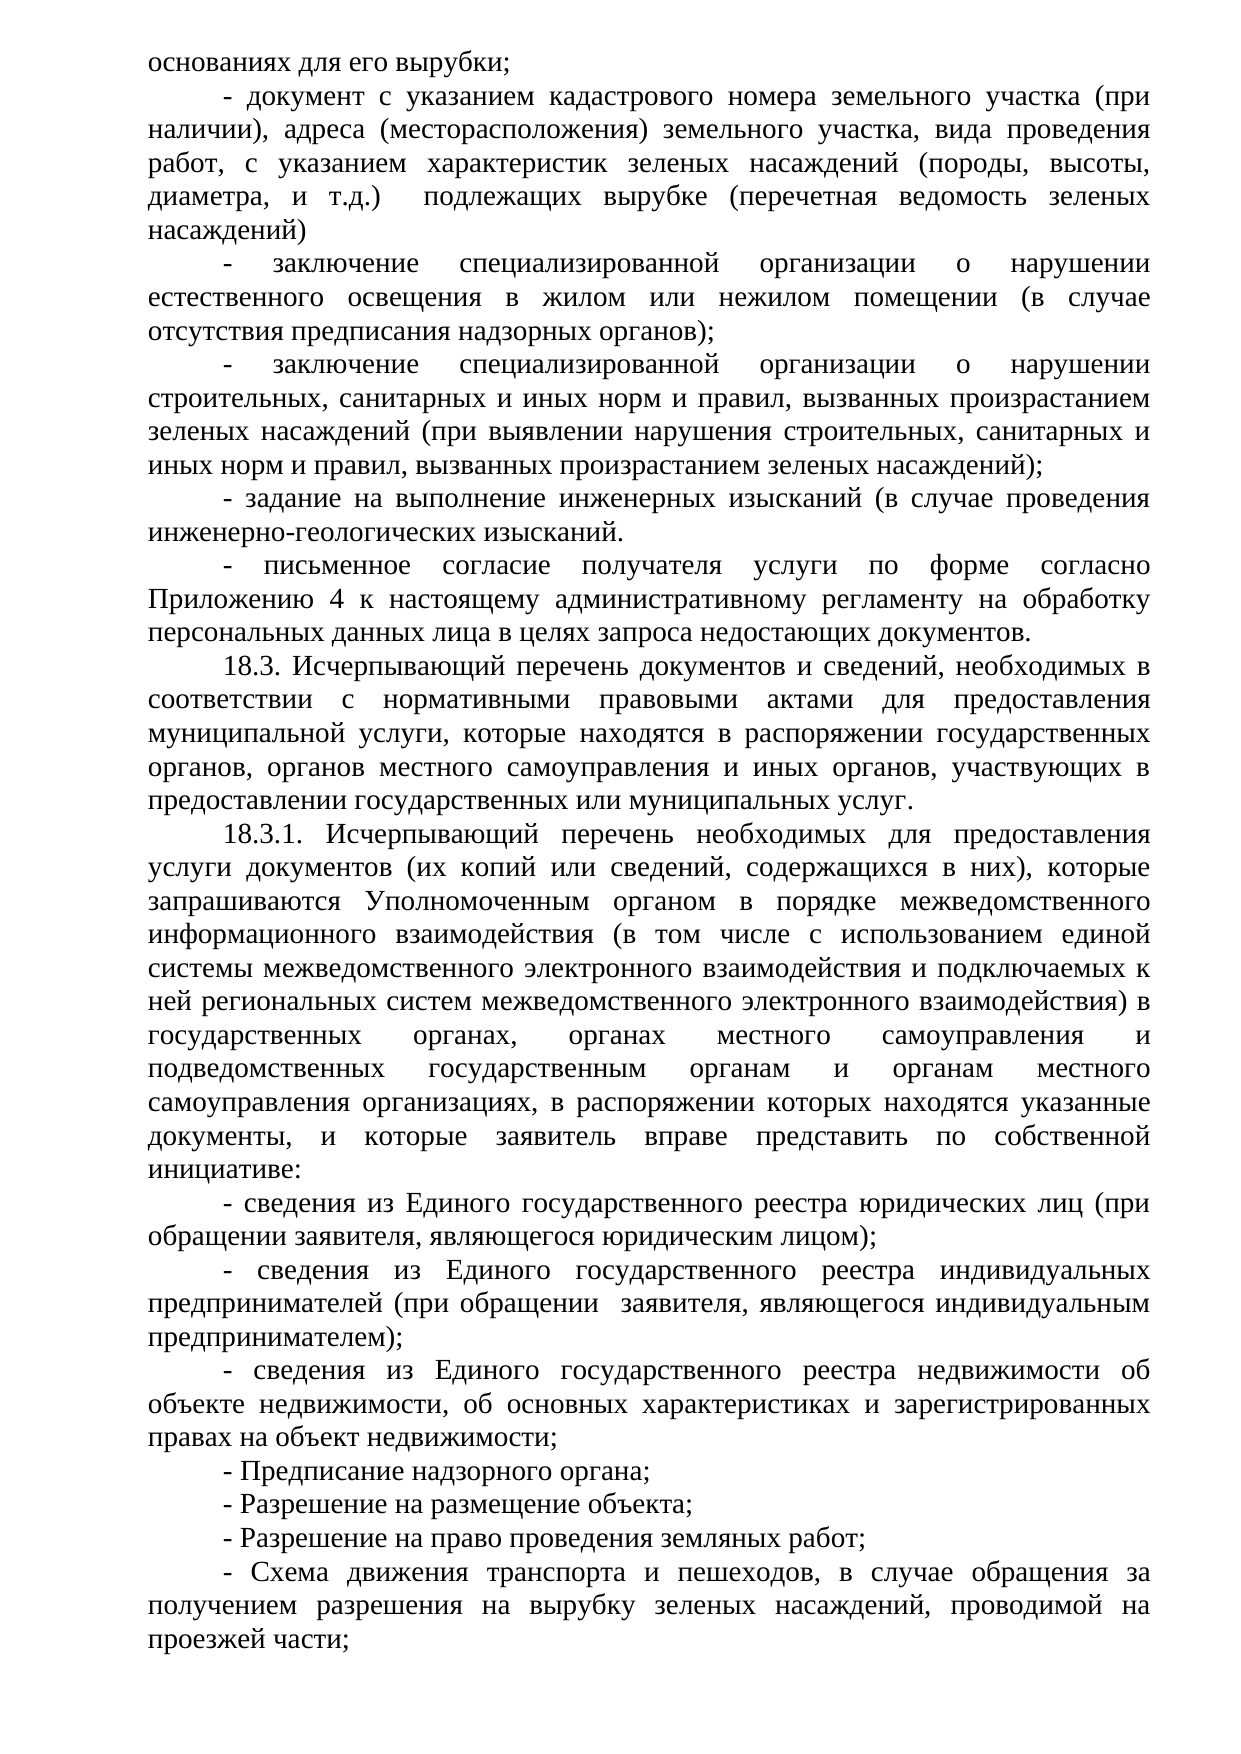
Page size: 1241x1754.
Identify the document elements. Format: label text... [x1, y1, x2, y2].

list - Разрешение на право проведения земляных работ; [148, 1520, 1151, 1554]
text - заключение специализированной организации о нарушении строительных, санитарных и иных норм и правил, вызванных произрастанием зеленых насаждений (при выявлении нарушения строительных, санитарных и иных норм и правил, вызванных произрастанием зеленых насаждений); [148, 346, 1151, 480]
list - Схема движения транспорта и пешеходов, в случае обращения за получением разрешения на вырубку зеленых насаждений, проводимой на проезжей части; [148, 1554, 1151, 1654]
text - письменное согласие получателя услуги по форме согласно Приложению 4 к настоящему административному регламенту на обработку персональных данных лица в целях запроса недостающих документов. [148, 547, 1151, 648]
list 18.3.1. Исчерпывающий перечень необходимых для предоставления услуги документов (их копий или сведений, содержащихся в них), которые запрашиваются Уполномоченным органом в порядке межведомственного информационного взаимодействия (в том числе с использованием единой системы межведомственного электронного взаимодействия и подключаемых к ней региональных систем межведомственного электронного взаимодействия) в государственных органах, органах местного самоуправления и подведомственных государственным органам и органам местного самоуправления организациях, в распоряжении которых находятся указанные документы, и которые заявитель вправе представить по собственной инициативе: [148, 816, 1151, 1185]
list - Предписание надзорного органа; [148, 1453, 1151, 1487]
list - сведения из Единого государственного реестра недвижимости об объекте недвижимости, об основных характеристиках и зарегистрированных правах на объект недвижимости; [148, 1352, 1151, 1453]
text - задание на выполнение инженерных изысканий (в случае проведения инженерно-геологических изысканий. [148, 480, 1151, 547]
text - заключение специализированной организации о нарушении естественного освещения в жилом или нежилом помещении (в случае отсутствия предписания надзорных органов); [148, 246, 1151, 346]
list - Разрешение на размещение объекта; [148, 1487, 1151, 1520]
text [148, 44, 1151, 78]
list - сведения из Единого государственного реестра юридических лиц (при обращении заявителя, являющегося юридическим лицом); [148, 1185, 1151, 1252]
text - документ с указанием кадастрового номера земельного участка (при наличии), адреса (месторасположения) земельного участка, вида проведения работ, с указанием характеристик зеленых насаждений (породы, высоты, диаметра, и т.д.) подлежащих вырубке (перечетная ведомость зеленых насаждений) [148, 78, 1151, 246]
text 18.3. Исчерпывающий перечень документов и сведений, необходимых в соответствии с нормативными правовыми актами для предоставления муниципальной услуги, которые находятся в распоряжении государственных органов, органов местного самоуправления и иных органов, участвующих в предоставлении государственных или муниципальных услуг. [148, 648, 1151, 816]
list - сведения из Единого государственного реестра индивидуальных предпринимателей (при обращении заявителя, являющегося индивидуальным предпринимателем); [148, 1252, 1151, 1352]
